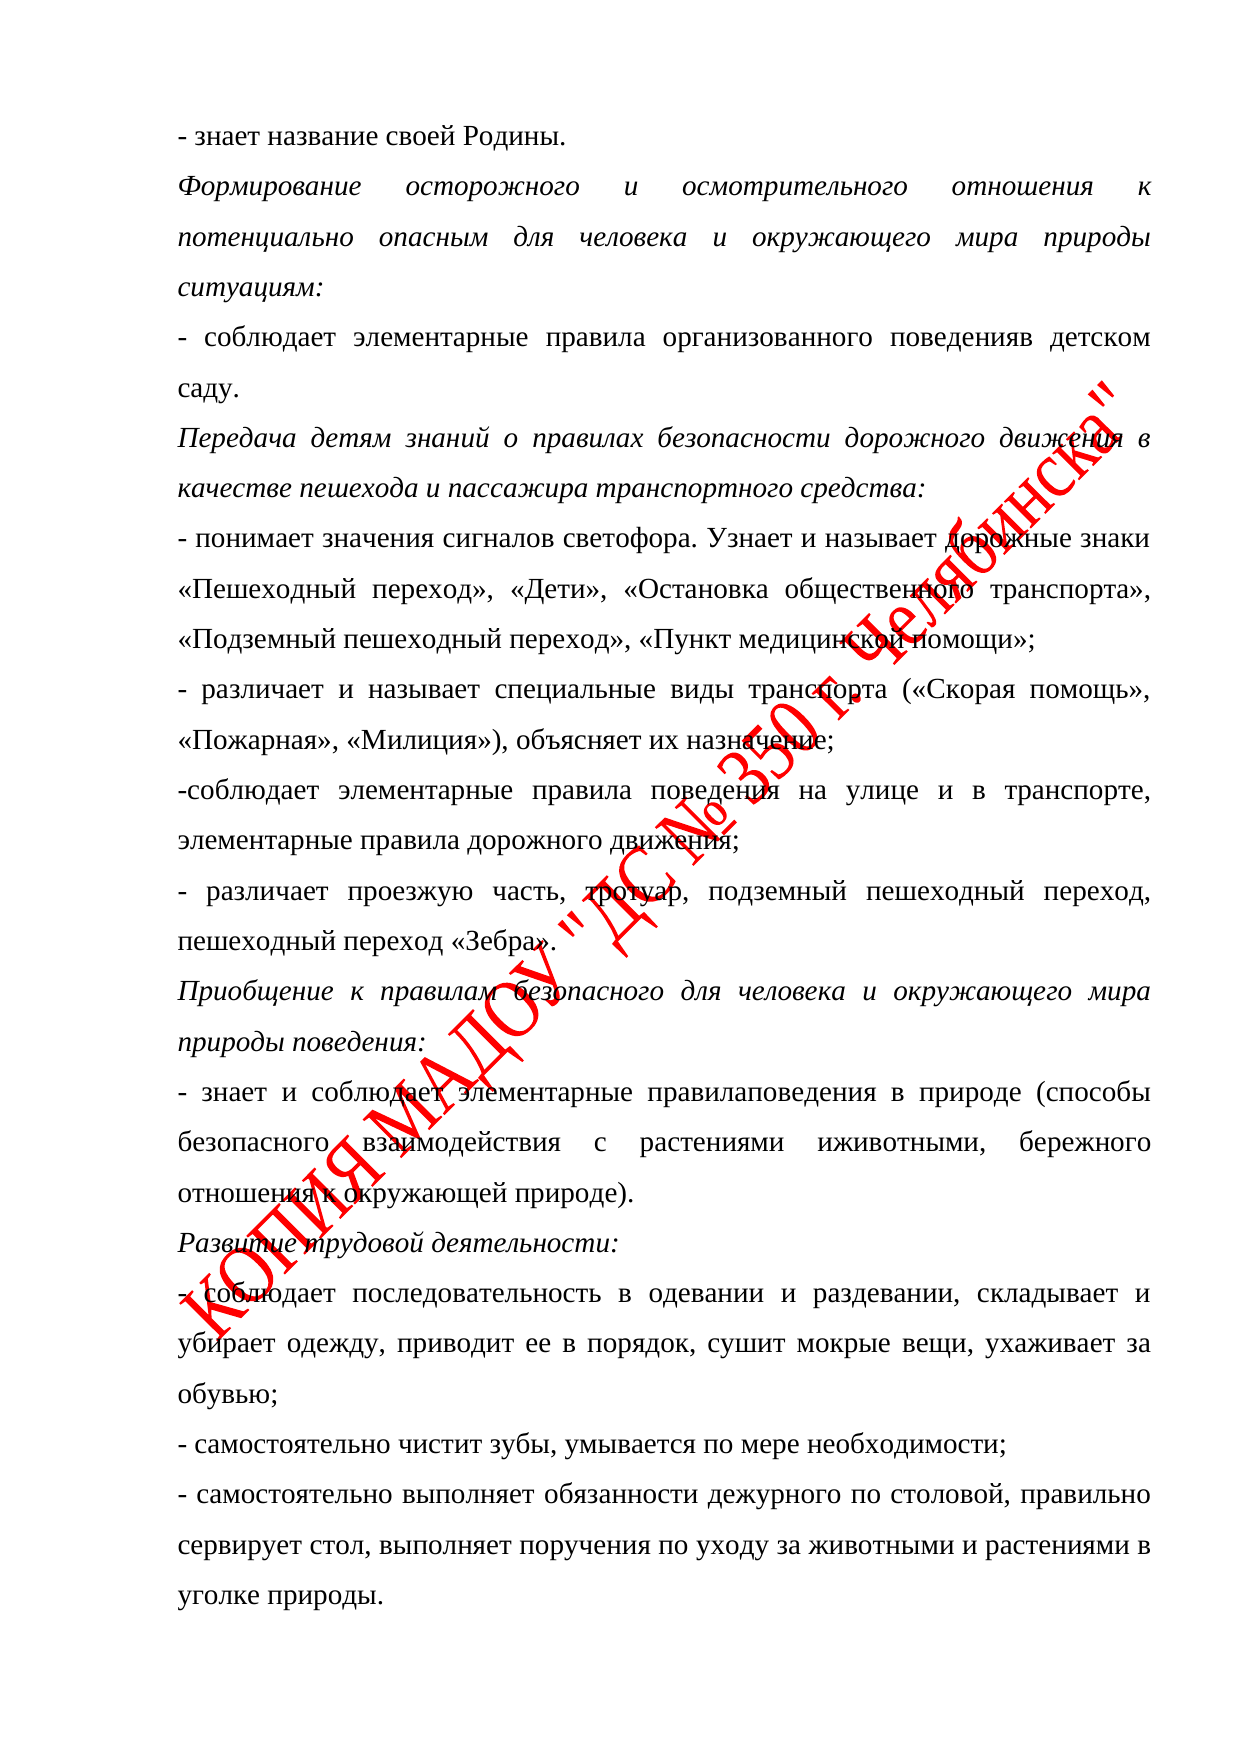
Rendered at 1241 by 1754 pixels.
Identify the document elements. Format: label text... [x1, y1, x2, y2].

text - знает и соблюдает элементарные правилаповедения в природе (способы безопасного взаимодействия с растениями иживотными, бережного отношения к окружающей природе). [177, 1074, 1152, 1208]
text - различает проезжую часть, тротуар, подземный пешеходный переход, пешеходный переход «Зебра». [177, 873, 1152, 957]
text - понимает значения сигналов светофора. Узнает и называет дорожные знаки «Пешеходный переход», «Дети», «Остановка общественного транспорта», «Подземный пешеходный переход», «Пункт медицинской помощи»; [177, 521, 1152, 655]
text Передача детям знаний о правилах безопасности дорожного движения в качестве пешехода и пассажира транспортного средства: [177, 420, 1152, 504]
text Формирование осторожного и осмотрительного отношения к потенциально опасным для человека и окружающего мира природы ситуациям: [177, 168, 1152, 303]
text - соблюдает элементарные правила организованного поведенияв детском саду. [177, 319, 1152, 403]
text - знает название своей Родины. [177, 118, 1152, 152]
text -соблюдает элементарные правила поведения на улице и в транспорте, элементарные правила дорожного движения; [177, 772, 1152, 856]
text Развитие трудовой деятельности: [177, 1225, 1152, 1258]
text - соблюдает последовательность в одевании и раздевании, складывает и убирает одежду, приводит ее в порядок, сушит мокрые вещи, ухаживает за обувью; [177, 1275, 1152, 1409]
text Приобщение к правилам безопасного для человека и окружающего мира природы поведения: [177, 973, 1152, 1057]
text - самостоятельно чистит зубы, умывается по мере необходимости; [177, 1426, 1152, 1460]
text - различает и называет специальные виды транспорта («Скорая помощь», «Пожарная», «Милиция»), объясняет их назначение; [177, 672, 1152, 755]
text - самостоятельно выполняет обязанности дежурного по столовой, правильно сервирует стол, выполняет поручения по уходу за животными и растениями в уголке природы. [177, 1477, 1152, 1611]
